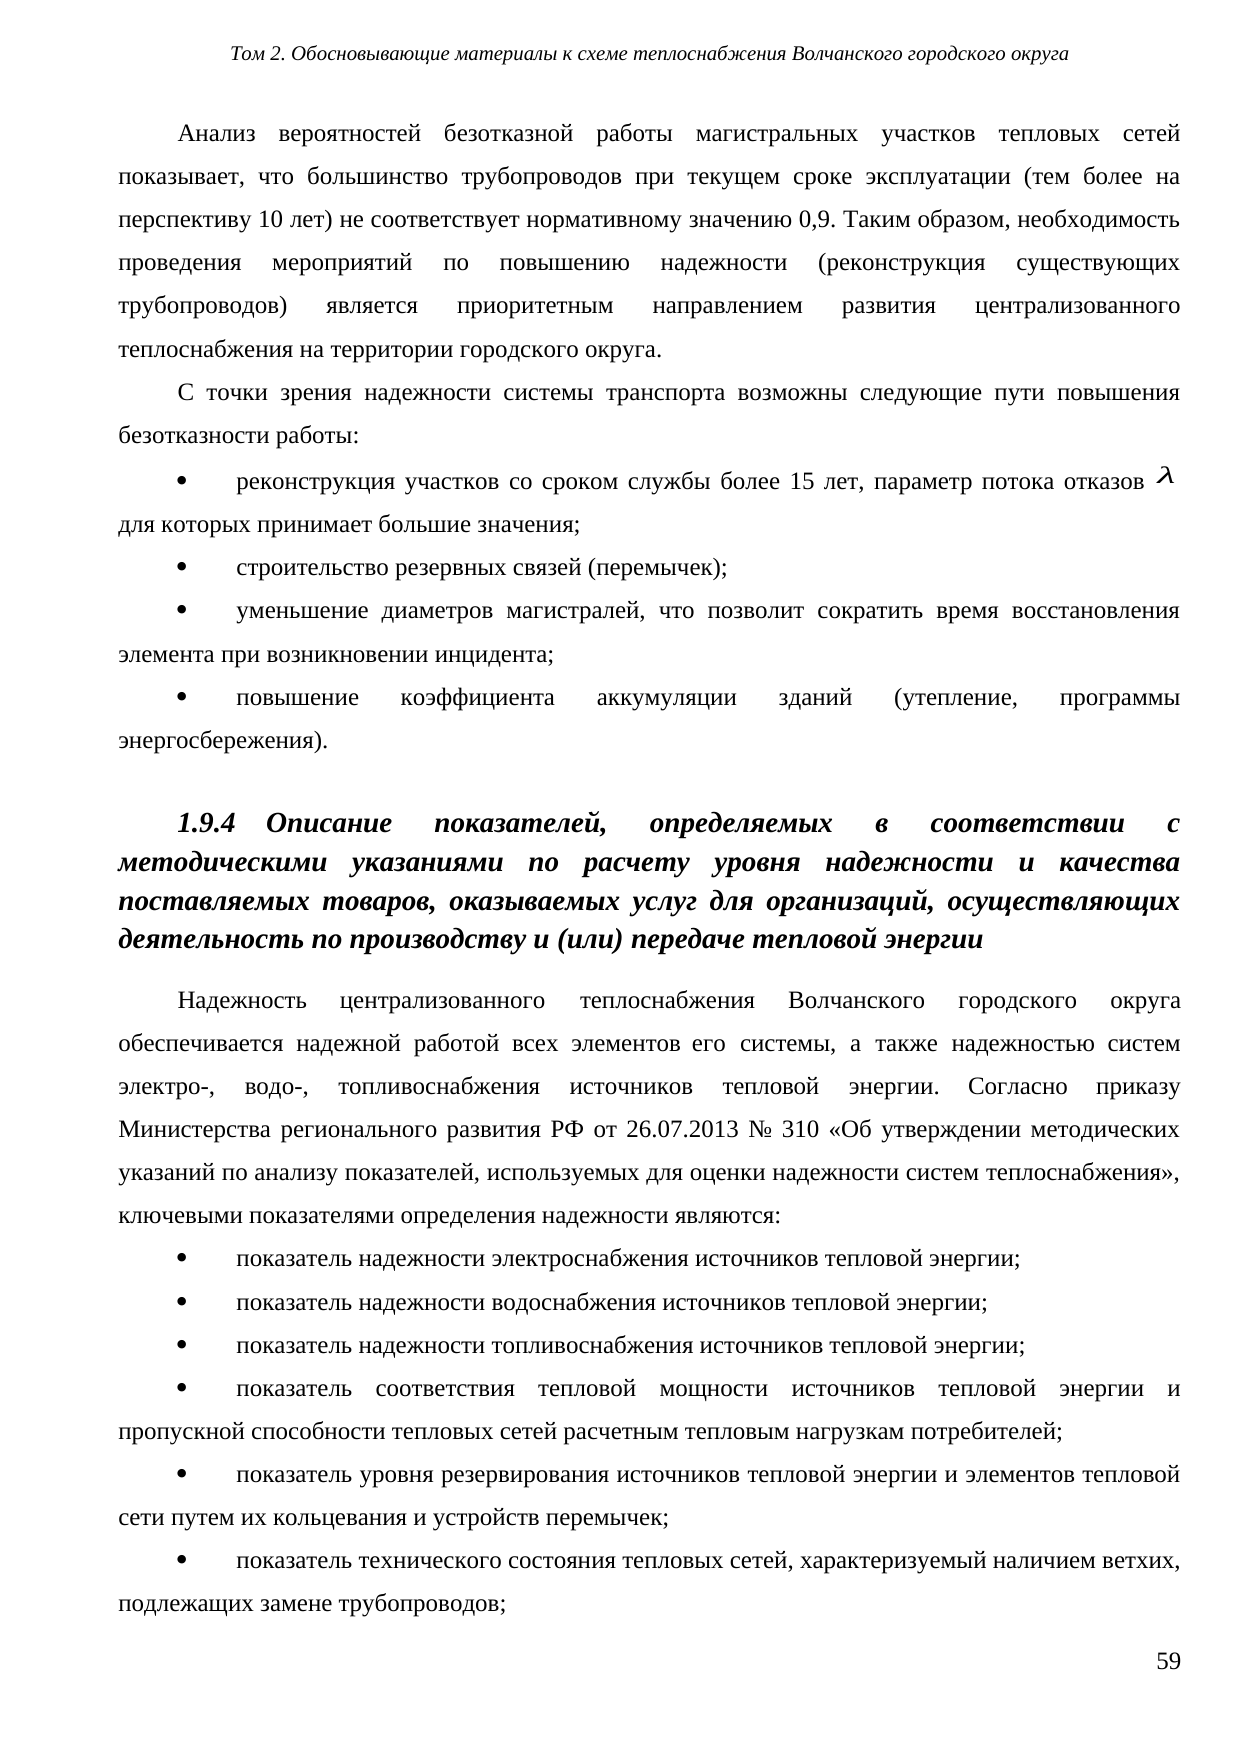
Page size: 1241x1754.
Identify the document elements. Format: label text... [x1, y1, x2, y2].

text показатель надежности водоснабжения источников тепловой энергии; [118, 1287, 1181, 1315]
text уменьшение диаметров магистралей, что позволит сократить время восстановления элемента при возникновении инцидента; [118, 596, 1181, 667]
text показатель надежности электроснабжения источников тепловой энергии; [118, 1243, 1181, 1272]
text Надежность централизованного теплоснабжения Волчанского городского округа обеспечивается надежной работой всех элементов его системы, а также надежностью систем электро-, водо-, топливоснабжения источников тепловой энергии. Согласно приказу Министерства регионального развития РФ от 26.07.2013 № 310 «Об утверждении методических указаний по анализу показателей, используемых для оценки надежности систем теплоснабжения», ключевыми показателями определения надежности являются: [118, 985, 1181, 1229]
text повышение коэффициента аккумуляции зданий (утепление, программы энергосбережения). [118, 682, 1181, 754]
text строительство резервных связей (перемычек); [118, 552, 1181, 581]
text показатель надежности топливоснабжения источников тепловой энергии; [118, 1330, 1181, 1358]
text показатель технического состояния тепловых сетей, характеризуемый наличием ветхих, подлежащих замене трубопроводов; [118, 1545, 1181, 1617]
text реконструкция участков со сроком службы более 15 лет, параметр потока отказов для которых принимает большие значения; [118, 463, 1181, 538]
text Анализ вероятностей безотказной работы магистральных участков тепловых сетей показывает, что большинство трубопроводов при текущем сроке эксплуатации (тем более на перспективу 10 лет) не соответствует нормативному значению 0,9. Таким образом, необходимость проведения мероприятий по повышению надежности (реконструкция существующих трубопроводов) является приоритетным направлением развития централизованного теплоснабжения на территории городского округа. [118, 118, 1181, 362]
text показатель соответствия тепловой мощности источников тепловой энергии и пропускной способности тепловых сетей расчетным тепловым нагрузкам потребителей; [118, 1373, 1181, 1445]
list Описание показателей, определяемых в соответствии с методическими указаниями по расчету уровня надежности и качества поставляемых товаров, оказываемых услуг для организаций, осуществляющих деятельность по производству и (или) передаче тепловой энергии [118, 806, 1181, 955]
text С точки зрения надежности системы транспорта возможны следующие пути повышения безотказности работы: [118, 377, 1181, 449]
text показатель уровня резервирования источников тепловой энергии и элементов тепловой сети путем их кольцевания и устройств перемычек; [118, 1459, 1181, 1531]
